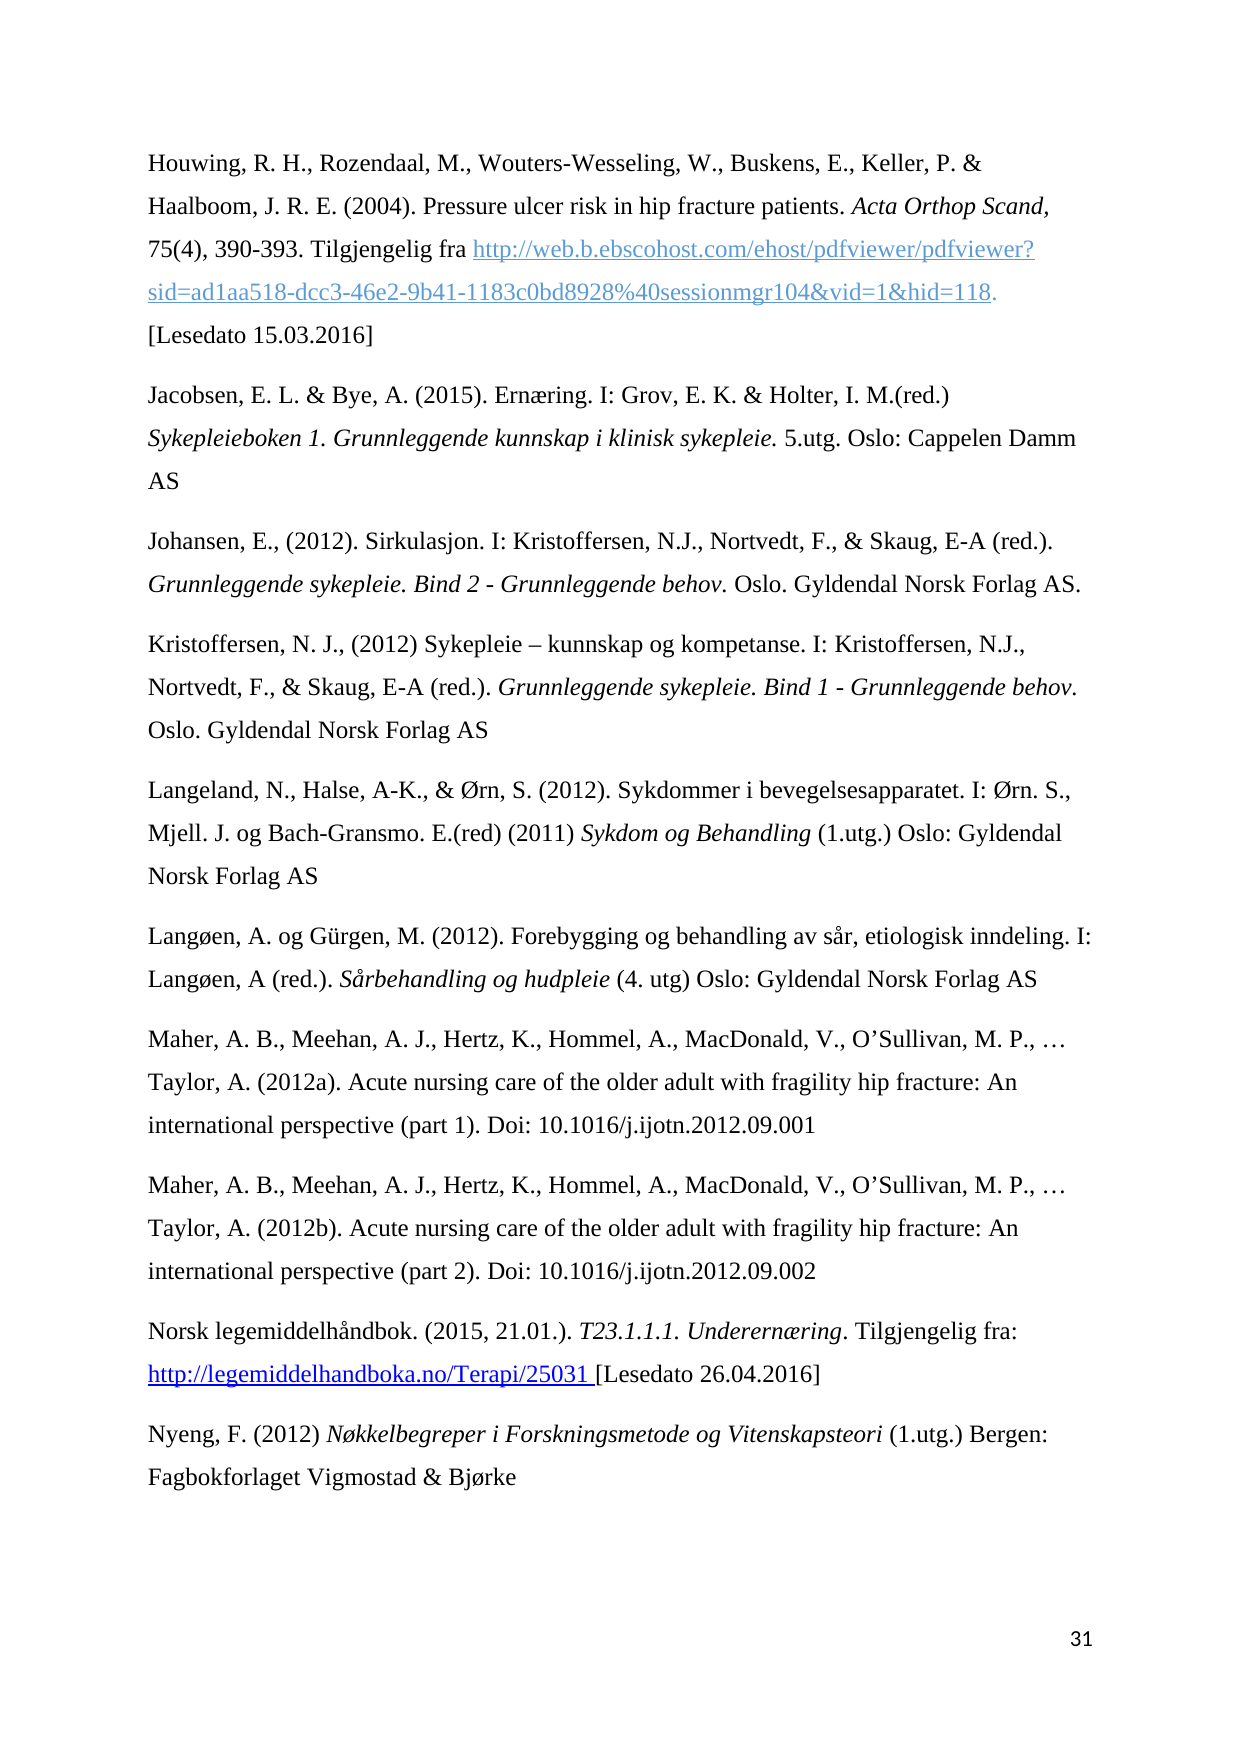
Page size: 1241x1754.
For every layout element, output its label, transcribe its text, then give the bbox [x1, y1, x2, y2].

text Johansen, E., (2012). Sirkulasjon. I: Kristoffersen, N.J., Nortvedt, F., & Skaug, E-A (red.). Grunnleggende sykepleie. Bind 2 - Grunnleggende behov. Oslo. Gyldendal Norsk Forlag AS. [148, 526, 1093, 598]
text Nyeng, F. (2012) Nøkkelbegreper i Forskningsmetode og Vitenskapsteori (1.utg.) Bergen: Fagbokforlaget Vigmostad & Bjørke [148, 1419, 1093, 1491]
text Jacobsen, E. L. & Bye, A. (2015). Ernæring. I: Grov, E. K. & Holter, I. M.(red.) Sykepleieboken 1. Grunnleggende kunnskap i klinisk sykepleie. 5.utg. Oslo: Cappelen Damm AS [148, 380, 1093, 495]
text Langøen, A. og Gürgen, M. (2012). Forebygging og behandling av sår, etiologisk inndeling. I: Langøen, A (red.). Sårbehandling og hudpleie (4. utg) Oslo: Gyldendal Norsk Forlag AS [148, 921, 1093, 993]
text Houwing, R. H., Rozendaal, M., Wouters-Wesseling, W., Buskens, E., Keller, P. & Haalboom, J. R. E. (2004). Pressure ulcer risk in hip fracture patients. Acta Orthop Scand, 75(4), 390-393. Tilgjengelig fra http://web.b.ebscohost.com/ehost/pdfviewer/pdfviewer?sid=ad1aa518-dcc3-46e2-9b41-1183c0bd8928%40sessionmgr104&vid=1&hid=118. [Lesedato 15.03.2016] [148, 148, 1093, 349]
text Norsk legemiddelhåndbok. (2015, 21.01.). T23.1.1.1. Underernæring. Tilgjengelig fra: http://legemiddelhandboka.no/Terapi/25031 [Lesedato 26.04.2016] [148, 1316, 1093, 1388]
text Kristoffersen, N. J., (2012) Sykepleie – kunnskap og kompetanse. I: Kristoffersen, N.J., Nortvedt, F., & Skaug, E-A (red.). Grunnleggende sykepleie. Bind 1 - Grunnleggende behov. Oslo. Gyldendal Norsk Forlag AS [148, 629, 1093, 744]
text Langeland, N., Halse, A-K., & Ørn, S. (2012). Sykdommer i bevegelsesapparatet. I: Ørn. S., Mjell. J. og Bach-Gransmo. E.(red) (2011) Sykdom og Behandling (1.utg.) Oslo: Gyldendal Norsk Forlag AS [148, 775, 1093, 890]
text Maher, A. B., Meehan, A. J., Hertz, K., Hommel, A., MacDonald, V., O’Sullivan, M. P., … Taylor, A. (2012a). Acute nursing care of the older adult with fragility hip fracture: An international perspective (part 1). Doi: 10.1016/j.ijotn.2012.09.001 [148, 1024, 1093, 1139]
text Maher, A. B., Meehan, A. J., Hertz, K., Hommel, A., MacDonald, V., O’Sullivan, M. P., … Taylor, A. (2012b). Acute nursing care of the older adult with fragility hip fracture: An international perspective (part 2). Doi: 10.1016/j.ijotn.2012.09.002 [148, 1170, 1093, 1285]
